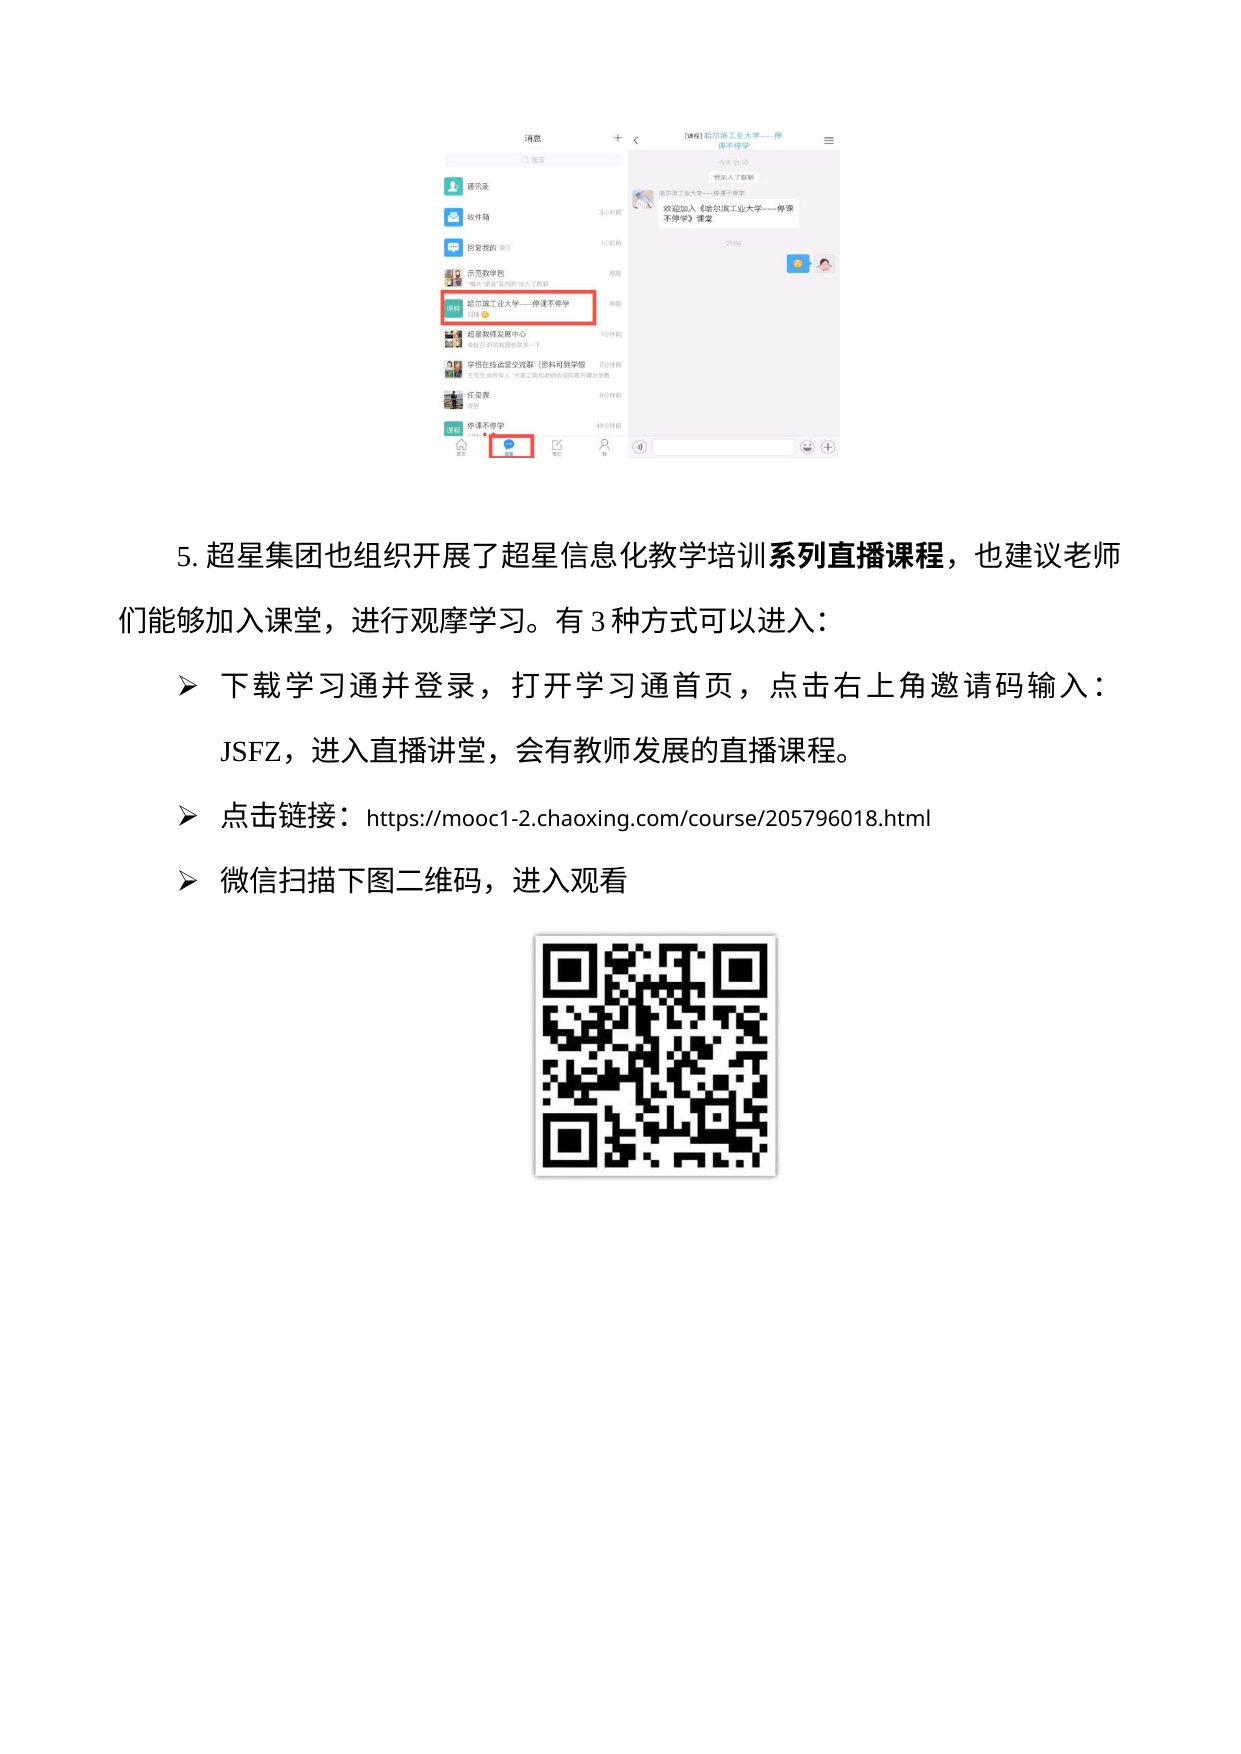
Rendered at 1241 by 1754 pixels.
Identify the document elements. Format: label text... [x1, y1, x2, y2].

text 5. 超星集团也组织开展了超星信息化教学培训系列直播课程，也建议老师们能够加入课堂，进行观摩学习。有3种方式可以进入： [118, 521, 1122, 651]
list 下载学习通并登录，打开学习通首页，点击右上角邀请码输入：JSFZ，进入直播讲堂，会有教师发展的直播课程。 [176, 651, 1122, 781]
picture [497, 911, 802, 1211]
list 点击链接：https://mooc1-2.chaoxing.com/course/205796018.html [176, 781, 1122, 846]
list 微信扫描下图二维码，进入观看 [176, 846, 1122, 911]
picture [437, 131, 840, 458]
